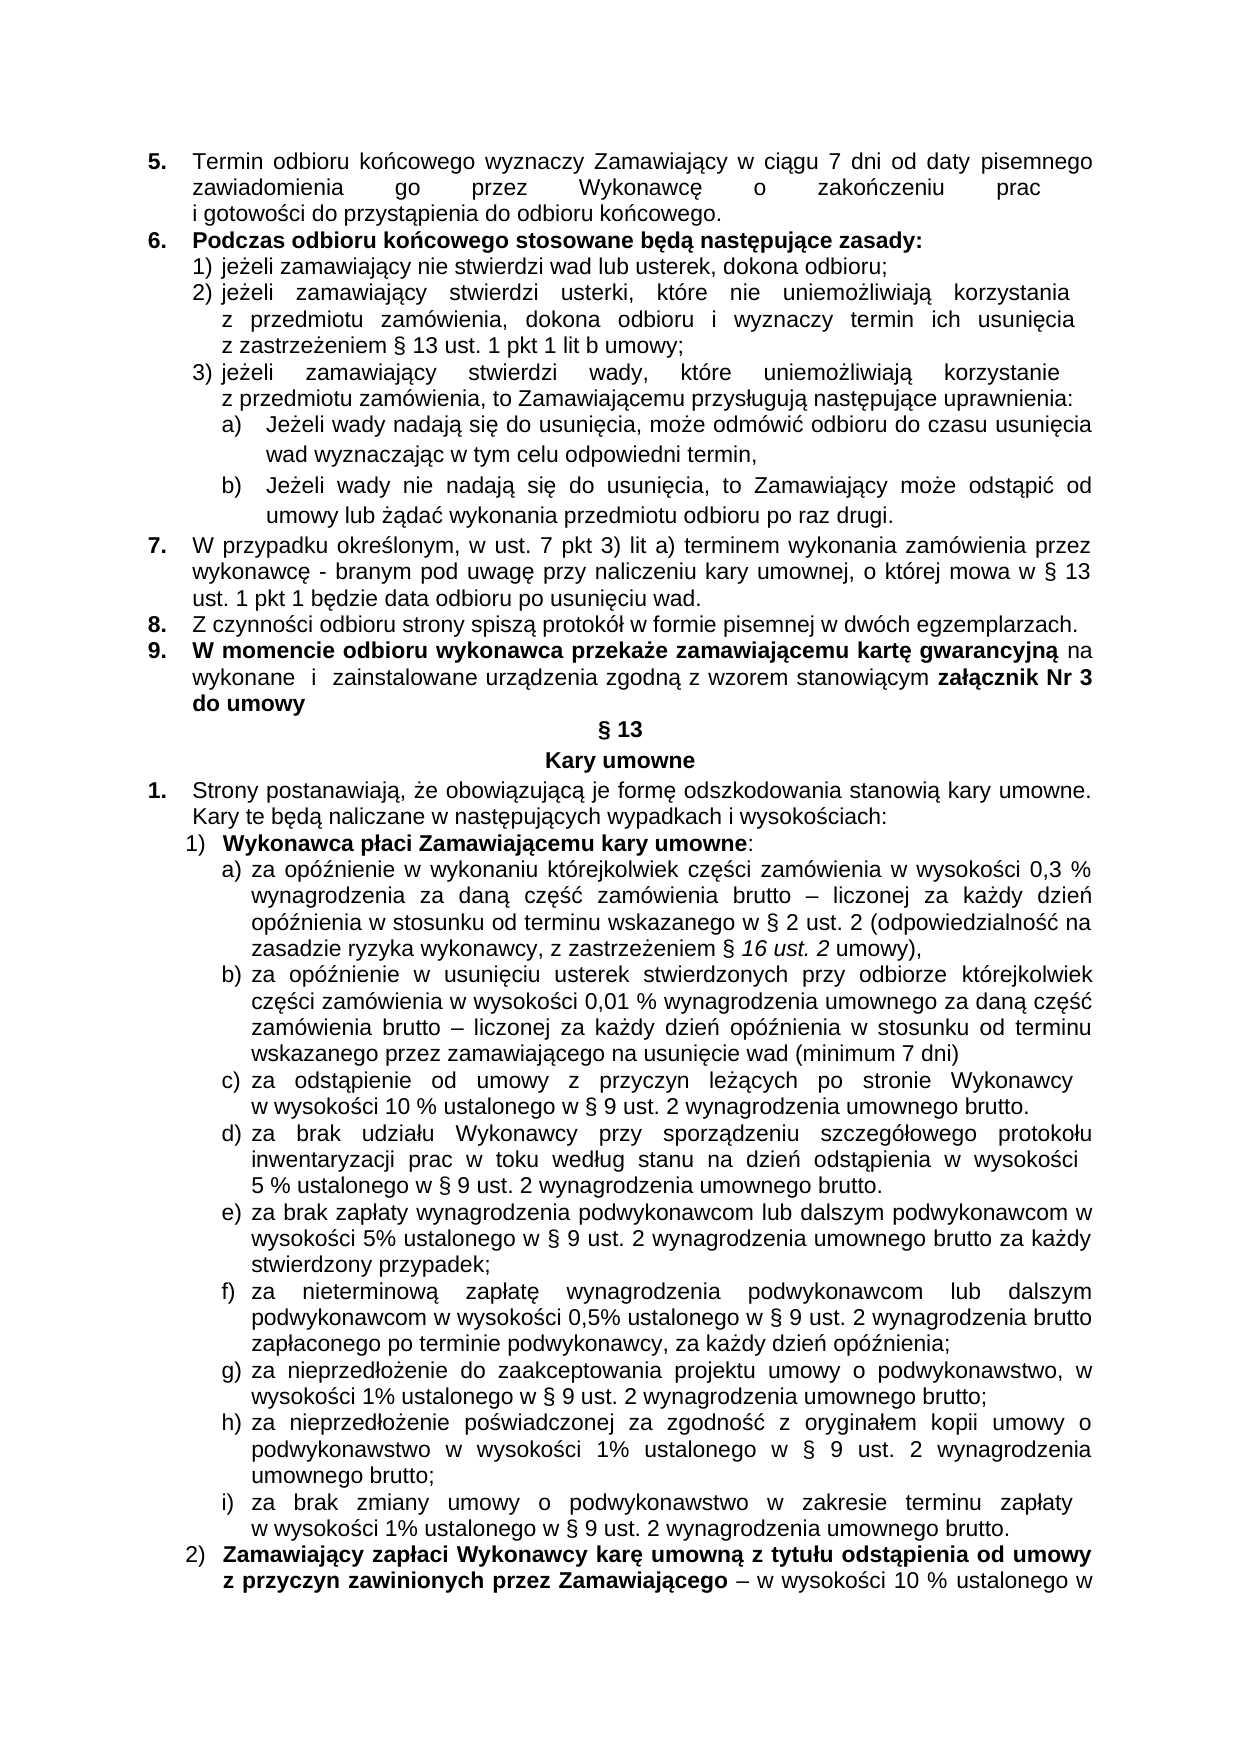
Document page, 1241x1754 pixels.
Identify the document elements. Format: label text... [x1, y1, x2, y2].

list Termin odbioru końcowego wyznaczy Zamawiający w ciągu 7 dni od daty pisemnego zawiadomienia go przez Wykonawcę o zakończeniu prac i gotowości do przystąpienia do odbioru końcowego. [148, 148, 1093, 227]
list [185, 1541, 1093, 1594]
list jeżeli zamawiający stwierdzi wady, które uniemożliwiają korzystanie z przedmiotu zamówienia, to Zamawiającemu przysługują następujące uprawnienia: [192, 358, 1093, 411]
list za nieterminową zapłatę wynagrodzenia podwykonawcom lub dalszym podwykonawcom w wysokości 0,5% ustalonego w § 9 ust. 2 wynagrodzenia brutto zapłaconego po terminie podwykonawcy, za każdy dzień opóźnienia; [221, 1278, 1093, 1357]
text b) Jeżeli wady nie nadają się do usunięcia, to Zamawiający może odstąpić od umowy lub żądać wykonania przedmiotu odbioru po raz drugi. [221, 472, 1093, 528]
list za nieprzedłożenie do zaakceptowania projektu umowy o podwykonawstwo, w wysokości 1% ustalonego w § 9 ust. 2 wynagrodzenia umownego brutto; [221, 1357, 1093, 1409]
list W momencie odbioru wykonawca przekaże zamawiającemu kartę gwarancyjną na wykonane i zainstalowane urządzenia zgodną z wzorem stanowiącym załącznik Nr 3 do umowy [148, 637, 1093, 716]
list za opóźnienie w usunięciu usterek stwierdzonych przy odbiorze którejkolwiek części zamówienia w wysokości 0,01 % wynagrodzenia umownego za daną część zamówienia brutto – liczonej za każdy dzień opóźnienia w stosunku od terminu wskazanego przez zamawiającego na usunięcie wad (minimum 7 dni) [221, 961, 1093, 1067]
list Strony postanawiają, że obowiązującą je formę odszkodowania stanowią kary umowne. Kary te będą naliczane w następujących wypadkach i wysokościach: [148, 777, 1093, 829]
list Z czynności odbioru strony spiszą protokół w formie pisemnej w dwóch egzemplarzach. [148, 611, 1093, 637]
text § 13 [148, 716, 1093, 743]
list jeżeli zamawiający nie stwierdzi wad lub usterek, dokona odbioru; [192, 253, 1093, 279]
list Podczas odbioru końcowego stosowane będą następujące zasady: [148, 227, 1093, 253]
list za brak zmiany umowy o podwykonawstwo w zakresie terminu zapłaty w wysokości 1% ustalonego w § 9 ust. 2 wynagrodzenia umownego brutto. [221, 1488, 1093, 1541]
text a) Jeżeli wady nadają się do usunięcia, może odmówić odbioru do czasu usunięcia wad wyznaczając w tym celu odpowiedni termin, [221, 411, 1093, 468]
text Kary umowne [148, 747, 1093, 773]
list za brak udziału Wykonawcy przy sporządzeniu szczegółowego protokołu inwentaryzacji prac w toku według stanu na dzień odstąpienia w wysokości 5 % ustalonego w § 9 ust. 2 wynagrodzenia umownego brutto. [221, 1119, 1093, 1198]
list Wykonawca płaci Zamawiającemu kary umowne: [185, 829, 1093, 856]
list za odstąpienie od umowy z przyczyn leżących po stronie Wykonawcy w wysokości 10 % ustalonego w § 9 ust. 2 wynagrodzenia umownego brutto. [221, 1067, 1093, 1119]
list za nieprzedłożenie poświadczonej za zgodność z oryginałem kopii umowy o podwykonawstwo w wysokości 1% ustalonego w § 9 ust. 2 wynagrodzenia umownego brutto; [221, 1409, 1093, 1488]
list za opóźnienie w wykonaniu którejkolwiek części zamówienia w wysokości 0,3 % wynagrodzenia za daną część zamówienia brutto – liczonej za każdy dzień opóźnienia w stosunku od terminu wskazanego w § 2 ust. 2 (odpowiedzialność na zasadzie ryzyka wykonawcy, z zastrzeżeniem § 16 ust. 2 umowy), [221, 856, 1093, 961]
list W przypadku określonym, w ust. 7 pkt 3) lit a) terminem wykonania zamówienia przez wykonawcę - branym pod uwagę przy naliczeniu kary umownej, o której mowa w § 13 ust. 1 pkt 1 będzie data odbioru po usunięciu wad. [148, 532, 1093, 611]
list jeżeli zamawiający stwierdzi usterki, które nie uniemożliwiają korzystania z przedmiotu zamówienia, dokona odbioru i wyznaczy termin ich usunięcia z zastrzeżeniem § 13 ust. 1 pkt 1 lit b umowy; [192, 279, 1093, 358]
list za brak zapłaty wynagrodzenia podwykonawcom lub dalszym podwykonawcom w wysokości 5% ustalonego w § 9 ust. 2 wynagrodzenia umownego brutto za każdy stwierdzony przypadek; [221, 1198, 1093, 1278]
